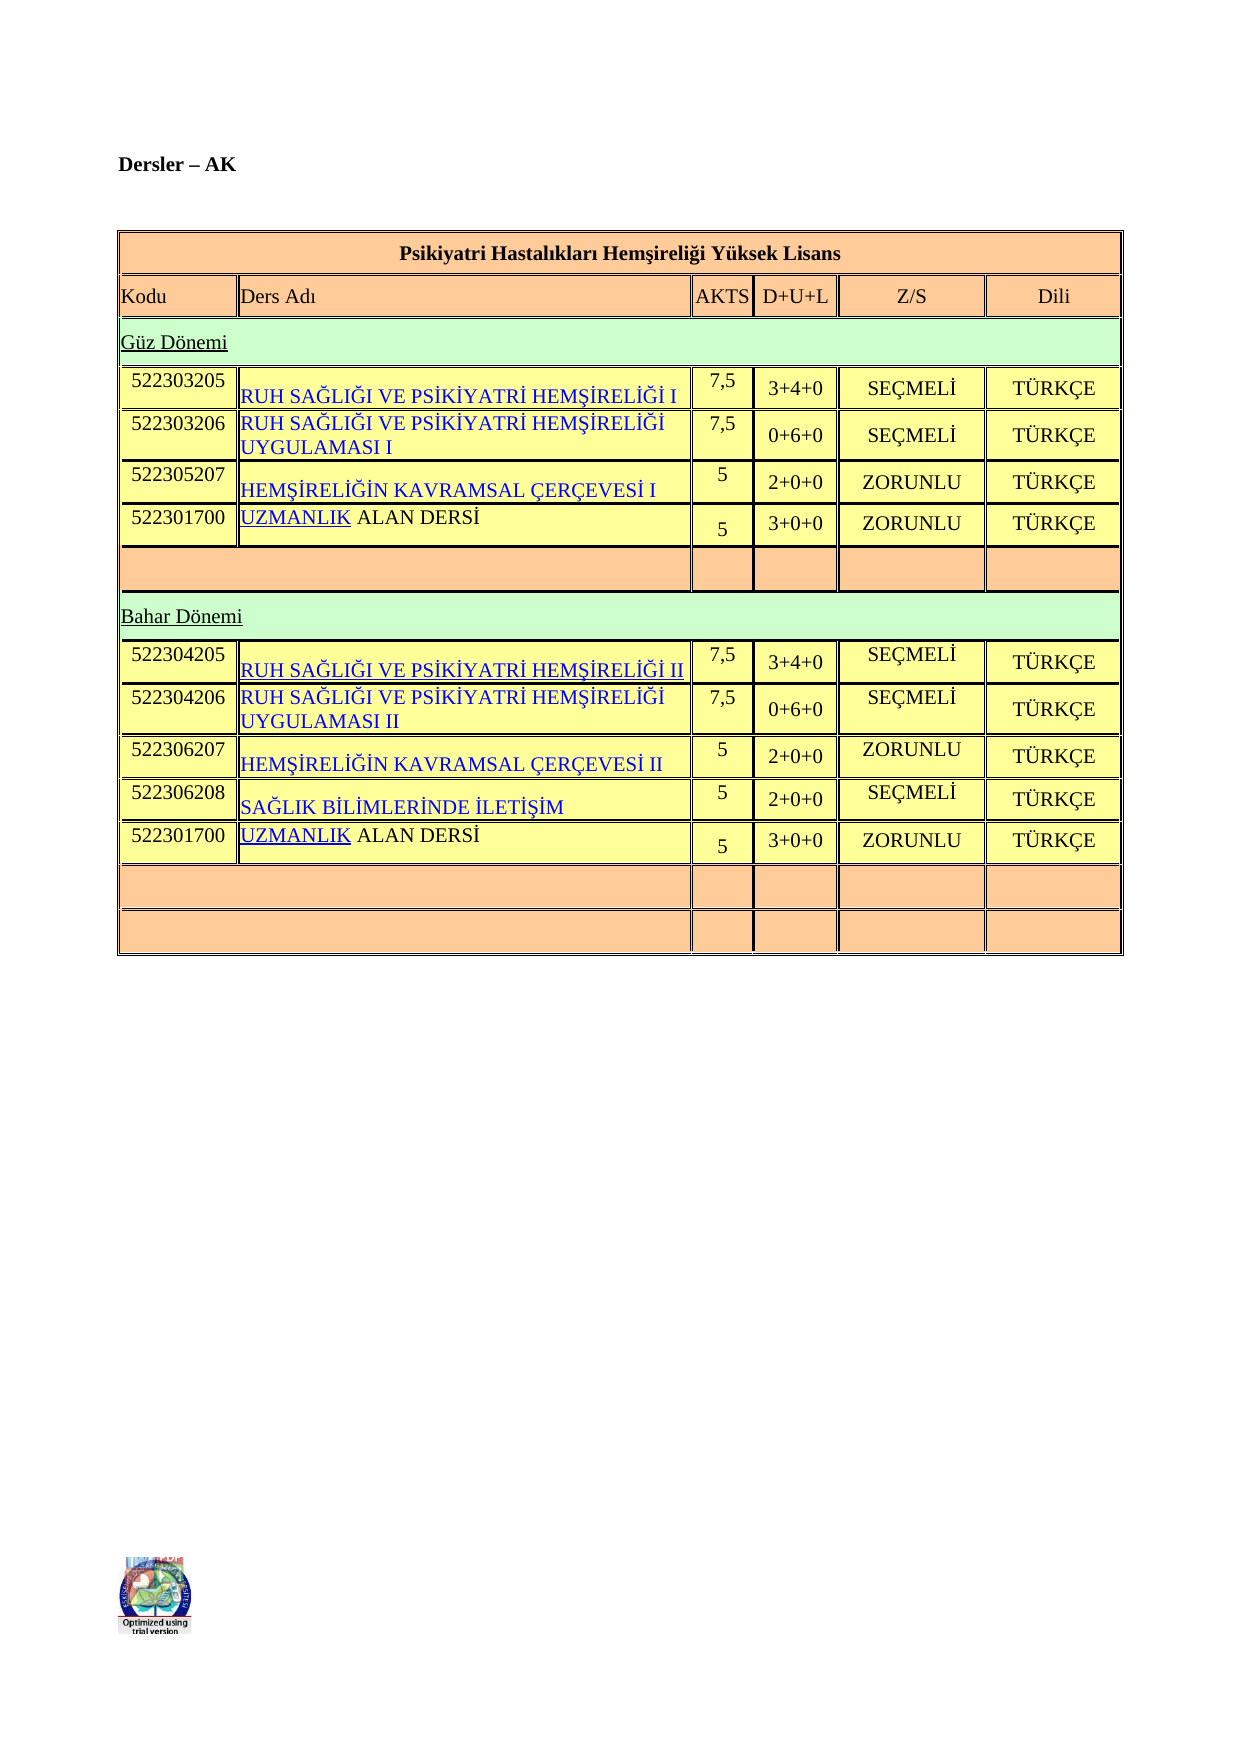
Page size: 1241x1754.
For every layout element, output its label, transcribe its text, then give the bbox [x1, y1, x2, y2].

table_cell TÜRKÇE [987, 459, 1120, 502]
table_cell ZORUNLU [840, 505, 984, 545]
table_cell RUH SAĞLIĞI VE PSİKİYATRİ HEMŞİRELİĞİ II [240, 642, 690, 682]
table_cell SAĞLIK BİLİMLERİNDE İLETİŞİM [240, 780, 690, 819]
table_cell 522301700 [120, 819, 236, 862]
table_cell Ders Adı [240, 276, 690, 316]
table_cell 3+4+0 [755, 642, 836, 682]
table_cell AKTS [693, 276, 752, 316]
table_cell TÜRKÇE [987, 819, 1121, 862]
table_cell 2+0+0 [755, 780, 836, 819]
table_cell [120, 863, 690, 907]
table_cell TÜRKÇE [987, 733, 1121, 776]
table_cell Z/S [840, 276, 984, 316]
table_cell TÜRKÇE [987, 502, 1120, 545]
table_cell 522304206 [120, 682, 236, 733]
table_cell SEÇMELİ [840, 642, 984, 682]
table_cell Bahar Dönemi [120, 590, 1120, 639]
table_cell 7,5 [693, 411, 752, 459]
table_cell 0+6+0 [755, 411, 836, 459]
table_cell 5 [693, 462, 752, 502]
table_cell RUH SAĞLIĞI VE PSİKİYATRİ HEMŞİRELİĞİ UYGULAMASI I [240, 411, 690, 459]
table_cell 3+4+0 [755, 368, 836, 408]
table_cell 522306208 [120, 776, 236, 819]
table_cell ZORUNLU [840, 737, 984, 776]
table_cell UZMANLIK ALAN DERSİ [240, 505, 690, 545]
table_cell 3+0+0 [755, 823, 836, 862]
table_cell SEÇMELİ [840, 780, 984, 819]
table_cell SEÇMELİ [840, 411, 984, 459]
table_cell [987, 863, 1121, 907]
table_cell [755, 866, 836, 907]
table_header Psikiyatri Hastalıkları Hemşireliği Yüksek Lisans [120, 233, 1120, 273]
table_cell 522301700 [120, 502, 236, 545]
table_cell 522303205 [120, 365, 236, 408]
table_cell RUH SAĞLIĞI VE PSİKİYATRİ HEMŞİRELİĞİ I [240, 368, 690, 408]
table_cell HEMŞİRELİĞİN KAVRAMSAL ÇERÇEVESİ II [240, 737, 690, 776]
table_cell 522303206 [118, 408, 238, 459]
table_cell [693, 548, 752, 590]
table_cell HEMŞİRELİĞİN KAVRAMSAL ÇERÇEVESİ I [240, 462, 690, 502]
table_cell TÜRKÇE [987, 682, 1120, 733]
table_cell [693, 866, 752, 907]
table_cell Kodu [118, 273, 238, 316]
table_cell Güz Dönemi [118, 316, 1122, 364]
table_cell 3+0+0 [755, 505, 836, 545]
table_cell TÜRKÇE [986, 408, 1122, 459]
subtitle Dersler – AK [118, 152, 1122, 176]
table_cell 5 [693, 737, 752, 776]
table_cell ZORUNLU [840, 462, 984, 502]
table_cell [840, 866, 984, 907]
table_cell 522306207 [120, 733, 236, 776]
table_cell Dili [986, 273, 1122, 316]
table_cell [840, 548, 984, 590]
table_cell 7,5 [693, 368, 752, 408]
table_cell [753, 908, 838, 952]
table_cell [986, 908, 1121, 952]
table_cell D+U+L [755, 276, 836, 316]
table_cell 5 [693, 780, 752, 819]
table_cell RUH SAĞLIĞI VE PSİKİYATRİ HEMŞİRELİĞİ UYGULAMASI II [240, 685, 690, 733]
table_cell [987, 545, 1120, 590]
table_cell [120, 908, 692, 952]
table_cell 7,5 [693, 685, 752, 733]
table_cell 522305207 [120, 459, 236, 502]
table_cell TÜRKÇE [987, 639, 1120, 682]
table_cell 2+0+0 [755, 737, 836, 776]
table_cell [692, 911, 753, 952]
table_cell TÜRKÇE [987, 776, 1121, 819]
table_cell 2+0+0 [755, 462, 836, 502]
table_cell 5 [693, 505, 752, 545]
table_cell ZORUNLU [840, 823, 984, 862]
table_cell 7,5 [693, 642, 752, 682]
table_cell 0+6+0 [755, 685, 836, 733]
table_cell TÜRKÇE [987, 365, 1121, 408]
table_cell [755, 548, 836, 590]
picture [118, 1557, 192, 1634]
table_cell 5 [693, 823, 752, 862]
table_cell [120, 545, 690, 590]
table_cell SEÇMELİ [840, 368, 984, 408]
table_cell 522304205 [120, 639, 236, 682]
table_cell SEÇMELİ [840, 685, 984, 733]
table_cell [838, 911, 986, 952]
table_cell UZMANLIK ALAN DERSİ [240, 823, 690, 862]
